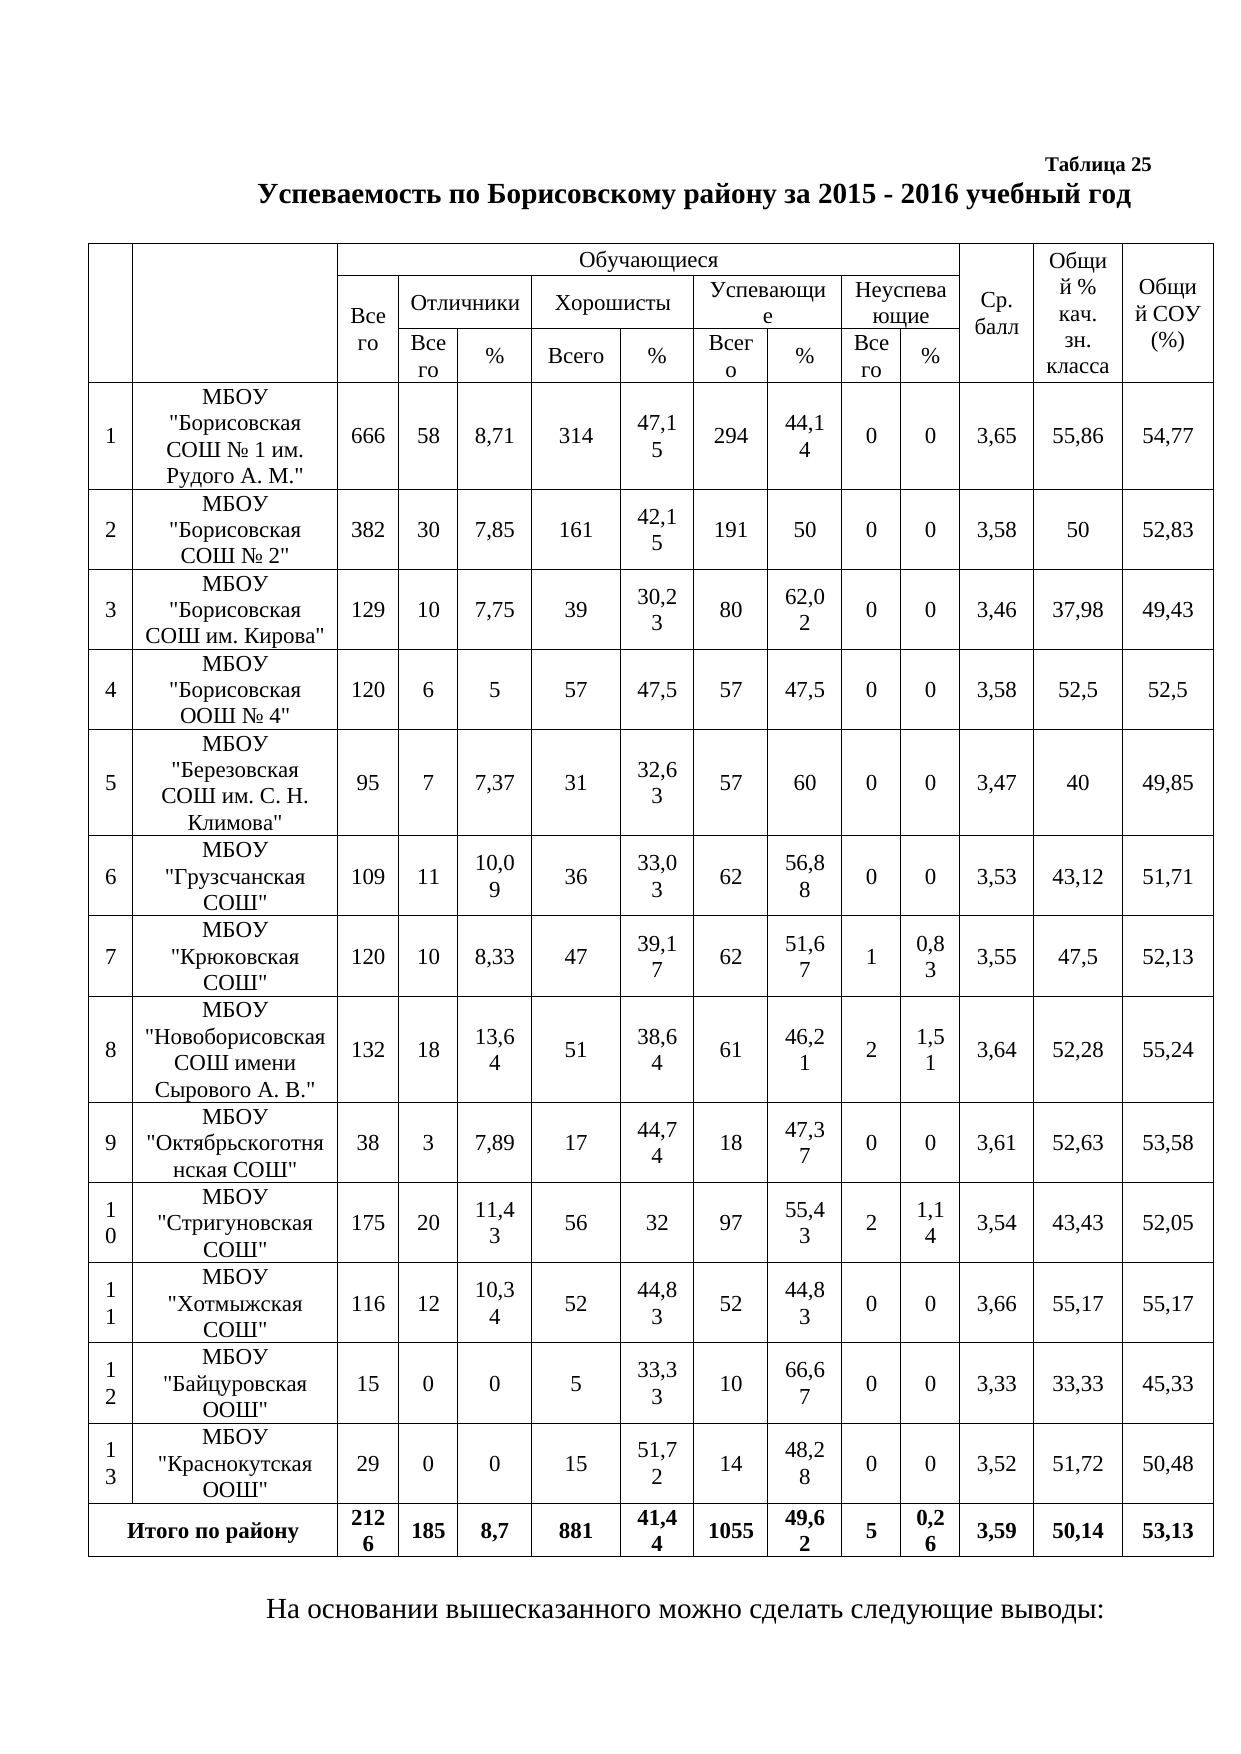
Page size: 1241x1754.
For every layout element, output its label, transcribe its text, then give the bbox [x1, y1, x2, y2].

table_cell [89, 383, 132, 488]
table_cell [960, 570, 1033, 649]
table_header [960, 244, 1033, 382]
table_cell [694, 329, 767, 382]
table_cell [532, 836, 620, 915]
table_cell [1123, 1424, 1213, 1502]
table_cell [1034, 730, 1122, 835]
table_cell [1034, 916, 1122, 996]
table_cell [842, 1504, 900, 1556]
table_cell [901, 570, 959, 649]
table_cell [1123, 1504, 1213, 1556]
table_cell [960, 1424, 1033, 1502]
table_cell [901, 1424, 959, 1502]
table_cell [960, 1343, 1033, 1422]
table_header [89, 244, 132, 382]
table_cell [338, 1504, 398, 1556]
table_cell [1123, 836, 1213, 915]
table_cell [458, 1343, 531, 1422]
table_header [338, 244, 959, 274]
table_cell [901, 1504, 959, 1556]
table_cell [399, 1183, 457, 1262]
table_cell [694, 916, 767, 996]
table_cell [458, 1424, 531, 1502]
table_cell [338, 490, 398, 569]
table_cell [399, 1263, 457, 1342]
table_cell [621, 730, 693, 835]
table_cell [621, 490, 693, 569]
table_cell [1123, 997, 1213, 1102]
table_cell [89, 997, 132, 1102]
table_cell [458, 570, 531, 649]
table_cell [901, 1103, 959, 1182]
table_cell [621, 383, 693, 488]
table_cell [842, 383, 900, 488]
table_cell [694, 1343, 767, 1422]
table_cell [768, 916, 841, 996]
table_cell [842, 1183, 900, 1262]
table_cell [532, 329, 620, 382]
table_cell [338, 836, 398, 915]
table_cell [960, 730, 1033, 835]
text Успеваемость по Борисовскому району за 2015 - 2016 учебный год [177, 176, 1152, 209]
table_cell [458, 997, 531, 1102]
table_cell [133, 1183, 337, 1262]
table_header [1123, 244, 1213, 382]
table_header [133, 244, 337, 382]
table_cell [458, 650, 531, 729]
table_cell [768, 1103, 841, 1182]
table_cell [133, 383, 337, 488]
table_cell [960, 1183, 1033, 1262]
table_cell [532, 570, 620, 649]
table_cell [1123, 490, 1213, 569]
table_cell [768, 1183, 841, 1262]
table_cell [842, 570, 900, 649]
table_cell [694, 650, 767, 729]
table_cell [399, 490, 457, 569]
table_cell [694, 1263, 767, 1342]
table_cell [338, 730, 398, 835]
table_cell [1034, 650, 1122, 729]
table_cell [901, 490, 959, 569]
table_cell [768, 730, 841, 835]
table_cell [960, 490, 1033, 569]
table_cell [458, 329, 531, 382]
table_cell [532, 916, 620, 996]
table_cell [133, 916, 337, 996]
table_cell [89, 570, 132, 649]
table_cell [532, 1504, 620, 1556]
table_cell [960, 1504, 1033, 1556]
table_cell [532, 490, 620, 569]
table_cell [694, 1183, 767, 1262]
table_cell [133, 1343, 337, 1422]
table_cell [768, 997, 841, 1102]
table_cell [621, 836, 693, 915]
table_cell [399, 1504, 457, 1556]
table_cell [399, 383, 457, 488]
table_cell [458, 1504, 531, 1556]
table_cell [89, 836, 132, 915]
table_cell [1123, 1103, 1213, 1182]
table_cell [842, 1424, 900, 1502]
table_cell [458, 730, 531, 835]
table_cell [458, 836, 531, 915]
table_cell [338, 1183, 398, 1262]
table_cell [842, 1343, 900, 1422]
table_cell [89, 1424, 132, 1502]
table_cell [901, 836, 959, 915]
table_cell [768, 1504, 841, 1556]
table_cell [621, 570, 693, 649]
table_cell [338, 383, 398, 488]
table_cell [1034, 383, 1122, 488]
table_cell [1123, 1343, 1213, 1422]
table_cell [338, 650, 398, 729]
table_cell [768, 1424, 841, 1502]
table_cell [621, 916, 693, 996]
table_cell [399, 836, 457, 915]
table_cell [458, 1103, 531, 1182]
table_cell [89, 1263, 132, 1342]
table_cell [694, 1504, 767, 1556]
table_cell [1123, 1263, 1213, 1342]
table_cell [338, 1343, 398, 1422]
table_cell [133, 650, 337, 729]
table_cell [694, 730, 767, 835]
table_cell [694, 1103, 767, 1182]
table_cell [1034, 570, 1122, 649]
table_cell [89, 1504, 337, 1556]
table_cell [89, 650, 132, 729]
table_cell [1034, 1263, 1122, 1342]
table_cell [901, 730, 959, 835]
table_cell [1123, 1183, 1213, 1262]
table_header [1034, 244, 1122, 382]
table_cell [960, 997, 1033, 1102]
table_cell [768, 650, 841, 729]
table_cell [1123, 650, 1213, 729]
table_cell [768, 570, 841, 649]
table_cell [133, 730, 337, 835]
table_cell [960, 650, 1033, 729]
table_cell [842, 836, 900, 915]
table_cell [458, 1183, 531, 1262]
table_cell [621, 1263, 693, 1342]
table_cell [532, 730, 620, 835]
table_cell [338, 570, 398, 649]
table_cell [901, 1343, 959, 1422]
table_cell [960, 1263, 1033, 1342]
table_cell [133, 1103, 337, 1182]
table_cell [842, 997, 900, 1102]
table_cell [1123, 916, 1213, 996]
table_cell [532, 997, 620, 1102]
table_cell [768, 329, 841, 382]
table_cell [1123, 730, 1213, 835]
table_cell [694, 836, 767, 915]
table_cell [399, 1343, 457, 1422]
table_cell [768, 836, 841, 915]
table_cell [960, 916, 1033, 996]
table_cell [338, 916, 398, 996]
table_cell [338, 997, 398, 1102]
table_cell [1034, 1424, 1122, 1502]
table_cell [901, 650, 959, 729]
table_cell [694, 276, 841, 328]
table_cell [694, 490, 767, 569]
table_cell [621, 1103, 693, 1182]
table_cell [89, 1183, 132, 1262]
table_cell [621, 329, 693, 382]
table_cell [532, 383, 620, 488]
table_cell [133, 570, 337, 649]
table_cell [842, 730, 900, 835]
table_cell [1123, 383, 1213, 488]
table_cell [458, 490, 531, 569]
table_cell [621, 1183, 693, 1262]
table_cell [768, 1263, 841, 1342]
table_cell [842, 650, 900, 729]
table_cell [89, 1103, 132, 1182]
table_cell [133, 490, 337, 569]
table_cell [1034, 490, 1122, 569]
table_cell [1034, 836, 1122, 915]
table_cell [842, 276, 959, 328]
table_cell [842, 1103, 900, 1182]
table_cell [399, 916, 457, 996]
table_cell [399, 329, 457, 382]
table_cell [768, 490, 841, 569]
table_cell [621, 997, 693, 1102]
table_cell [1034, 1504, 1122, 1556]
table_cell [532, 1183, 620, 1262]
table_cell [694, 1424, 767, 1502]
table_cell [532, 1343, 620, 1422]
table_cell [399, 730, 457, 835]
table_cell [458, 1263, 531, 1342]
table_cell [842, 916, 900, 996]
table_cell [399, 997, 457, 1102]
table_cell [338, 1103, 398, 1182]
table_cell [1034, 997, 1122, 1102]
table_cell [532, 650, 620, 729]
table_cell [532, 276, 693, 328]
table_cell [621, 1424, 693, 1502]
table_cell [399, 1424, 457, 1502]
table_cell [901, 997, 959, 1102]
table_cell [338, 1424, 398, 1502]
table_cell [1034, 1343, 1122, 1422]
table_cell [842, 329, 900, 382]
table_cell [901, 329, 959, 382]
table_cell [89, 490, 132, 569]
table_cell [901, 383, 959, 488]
text Таблица 25 [177, 152, 1152, 176]
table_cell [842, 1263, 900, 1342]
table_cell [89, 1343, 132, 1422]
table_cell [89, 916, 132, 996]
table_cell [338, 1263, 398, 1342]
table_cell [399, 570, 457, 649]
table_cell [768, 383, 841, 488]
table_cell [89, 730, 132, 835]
text На основании вышесказанного можно сделать следующие выводы: [177, 1591, 1152, 1624]
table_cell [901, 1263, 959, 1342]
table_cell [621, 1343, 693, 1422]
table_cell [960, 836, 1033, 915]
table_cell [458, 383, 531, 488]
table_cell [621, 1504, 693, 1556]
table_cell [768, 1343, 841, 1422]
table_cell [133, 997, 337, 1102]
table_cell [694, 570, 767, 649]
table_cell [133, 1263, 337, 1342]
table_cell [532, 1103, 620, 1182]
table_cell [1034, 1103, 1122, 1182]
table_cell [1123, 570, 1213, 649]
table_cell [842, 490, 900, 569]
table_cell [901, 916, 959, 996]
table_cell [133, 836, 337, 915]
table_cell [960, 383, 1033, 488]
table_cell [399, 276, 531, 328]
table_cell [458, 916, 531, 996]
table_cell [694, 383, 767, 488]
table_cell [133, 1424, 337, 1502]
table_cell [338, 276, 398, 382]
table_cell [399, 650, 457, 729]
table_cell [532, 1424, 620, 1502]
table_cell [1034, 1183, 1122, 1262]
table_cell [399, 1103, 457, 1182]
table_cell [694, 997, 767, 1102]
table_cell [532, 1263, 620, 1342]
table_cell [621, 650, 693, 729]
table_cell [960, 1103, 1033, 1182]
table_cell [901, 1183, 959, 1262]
